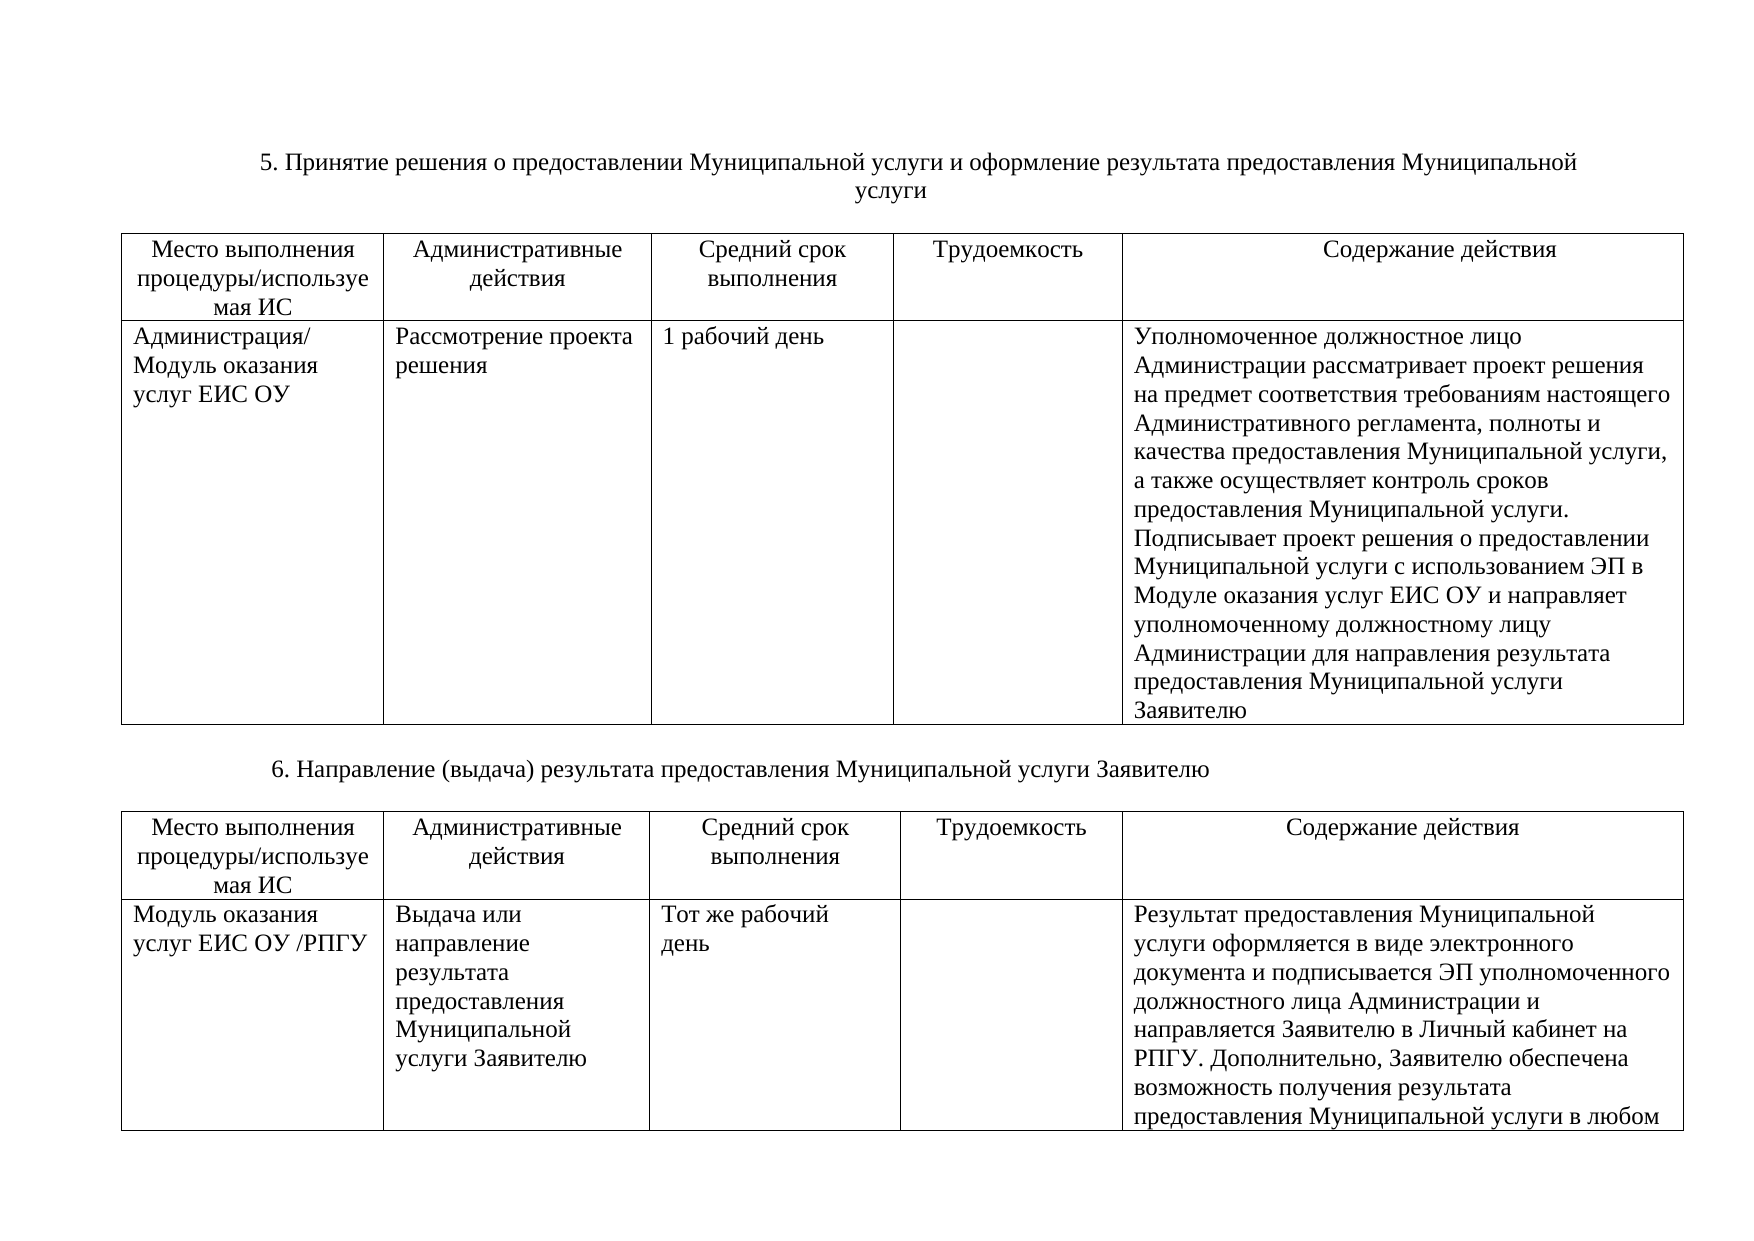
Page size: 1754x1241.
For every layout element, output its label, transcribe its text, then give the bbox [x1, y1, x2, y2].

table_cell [384, 900, 649, 1129]
table_cell Рассмотрение проекта решения [384, 321, 651, 724]
table_header Трудоемкость [901, 812, 1122, 898]
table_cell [1123, 900, 1683, 1129]
table_cell Уполномоченное должностное лицо Администрации рассматривает проект решения на предмет соответствия требованиям настоящего Административного регламента, полноты и качества предоставления Муниципальной услуги, а также осуществляет контроль сроков предоставления Муниципальной услуги. Подписывает проект решения о предоставлении Муниципальной услуги с использованием ЭП в Модуле оказания услуг ЕИС ОУ и направляет уполномоченному должностному лицу Администрации для направления результата предоставления Муниципальной услуги Заявителю [1123, 321, 1683, 724]
table_header Средний срок выполнения [652, 234, 893, 320]
table_header Содержание действия [1123, 234, 1683, 320]
table_header Содержание действия [1123, 812, 1683, 898]
table_header Административные действия [384, 234, 651, 320]
table_cell Тот же рабочий день [650, 900, 900, 1129]
table_header Место выполнения процедуры/используемая ИС [122, 234, 383, 320]
table_cell Администрация/ Модуль оказания услуг ЕИС ОУ [122, 321, 383, 724]
table_cell [901, 900, 1122, 1129]
table_cell 1 рабочий день [652, 321, 893, 724]
table_cell Модуль оказания услуг ЕИС ОУ /РПГУ [122, 900, 383, 1129]
table_header Трудоемкость [894, 234, 1122, 320]
table_header Место выполнения процедуры/используемая ИС [122, 812, 383, 898]
text 5. Принятие решения о предоставлении Муниципальной услуги и оформление результата предоставления Муниципальной услуги [177, 147, 1604, 204]
table_header Административные действия [384, 812, 649, 898]
table_cell [894, 321, 1122, 724]
table_header Средний срок выполнения [650, 812, 900, 898]
list 6. Направление (выдача) результата предоставления Муниципальной услуги Заявителю [215, 754, 1604, 782]
